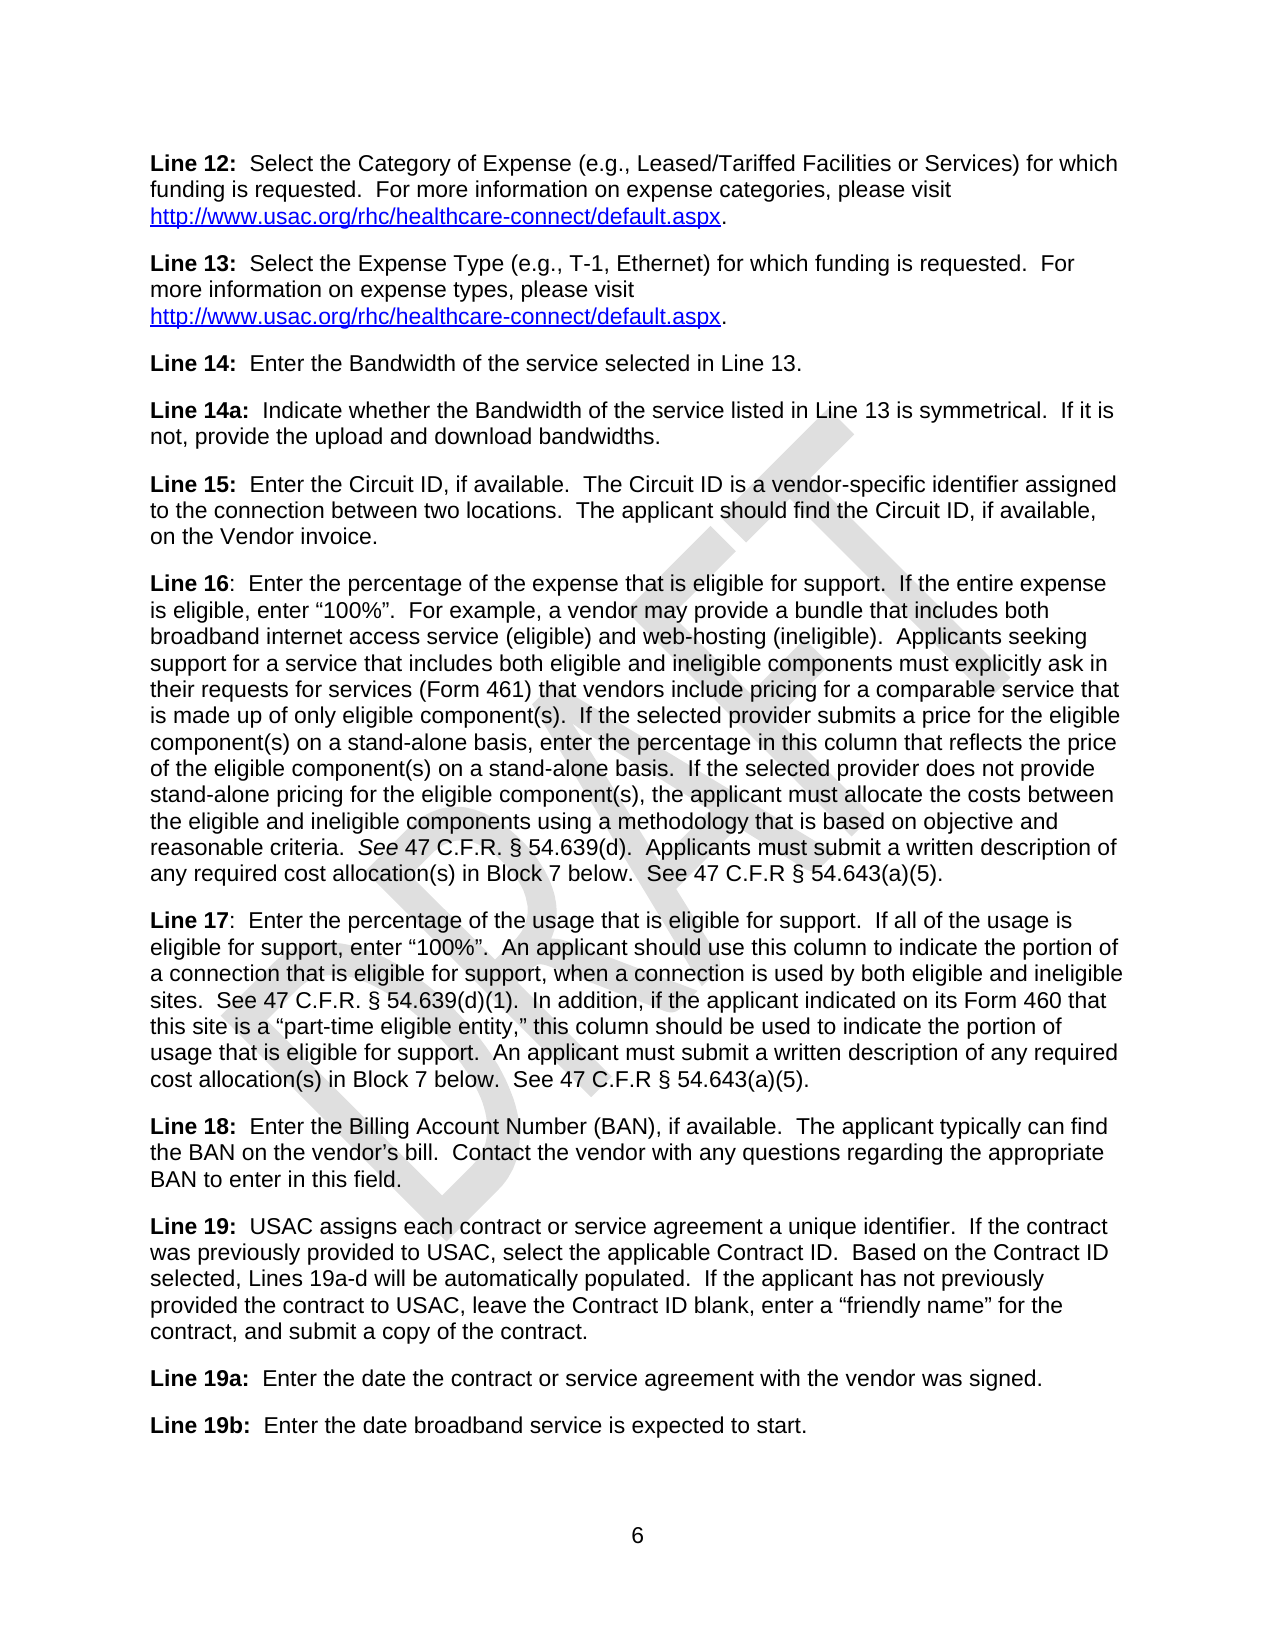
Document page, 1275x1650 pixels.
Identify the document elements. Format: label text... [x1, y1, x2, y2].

text Line 17: Enter the percentage of the usage that is eligible for support. If all of the usage is eligible for support, enter “100%”. An applicant should use this column to indicate the portion of a connection that is eligible for support, when a connection is used by both eligible and ineligible sites. See 47 C.F.R. § 54.639(d)(1). In addition, if the applicant indicated on its Form 460 that this site is a “part-time eligible entity,” this column should be used to indicate the portion of usage that is eligible for support. An applicant must submit a written description of any required cost allocation(s) in Block 7 below. See 47 C.F.R § 54.643(a)(5). [150, 907, 1125, 1092]
text Line 19: USAC assigns each contract or service agreement a unique identifier. If the contract was previously provided to USAC, select the applicable Contract ID. Based on the Contract ID selected, Lines 19a-d will be automatically populated. If the applicant has not previously provided the contract to USAC, leave the Contract ID blank, enter a “friendly name” for the contract, and submit a copy of the contract. [150, 1213, 1125, 1344]
text Line 16: Enter the percentage of the expense that is eligible for support. If the entire expense is eligible, enter “100%”. For example, a vendor may provide a bundle that includes both broadband internet access service (eligible) and web-hosting (ineligible). Applicants seeking support for a service that includes both eligible and ineligible components must explicitly ask in their requests for services (Form 461) that vendors include pricing for a comparable service that is made up of only eligible component(s). If the selected provider submits a price for the eligible component(s) on a stand-alone basis, enter the percentage in this column that reflects the price of the eligible component(s) on a stand-alone basis. If the selected provider does not provide stand-alone pricing for the eligible component(s), the applicant must allocate the costs between the eligible and ineligible components using a methodology that is based on objective and reasonable criteria. See 47 C.F.R. § 54.639(d). Applicants must submit a written description of any required cost allocation(s) in Block 7 below. See 47 C.F.R § 54.643(a)(5). [150, 570, 1125, 887]
text Line 18: Enter the Billing Account Number (BAN), if available. The applicant typically can find the BAN on the vendor’s bill. Contact the vendor with any questions regarding the appropriate BAN to enter in this field. [150, 1113, 1125, 1192]
text Line 19b: Enter the date broadband service is expected to start. [150, 1412, 1125, 1439]
text Line 19a: Enter the date the contract or service agreement with the vendor was signed. [150, 1365, 1125, 1392]
text Line 13: Select the Expense Type (e.g., T-1, Ethernet) for which funding is requested. For more information on expense types, please visit http://www.usac.org/rhc/healthcare-connect/default.aspx. [150, 250, 1125, 329]
text Line 14: Enter the Bandwidth of the service selected in Line 13. [150, 350, 1125, 376]
text Line 14a: Indicate whether the Bandwidth of the service listed in Line 13 is symmetrical. If it is not, provide the upload and download bandwidths. [150, 397, 1125, 450]
text Line 12: Select the Category of Expense (e.g., Leased/Tariffed Facilities or Services) for which funding is requested. For more information on expense categories, please visit http://www.usac.org/rhc/healthcare-connect/default.aspx. [150, 150, 1125, 229]
text Line 15: Enter the Circuit ID, if available. The Circuit ID is a vendor-specific identifier assigned to the connection between two locations. The applicant should find the Circuit ID, if available, on the Vendor invoice. [150, 471, 1125, 549]
